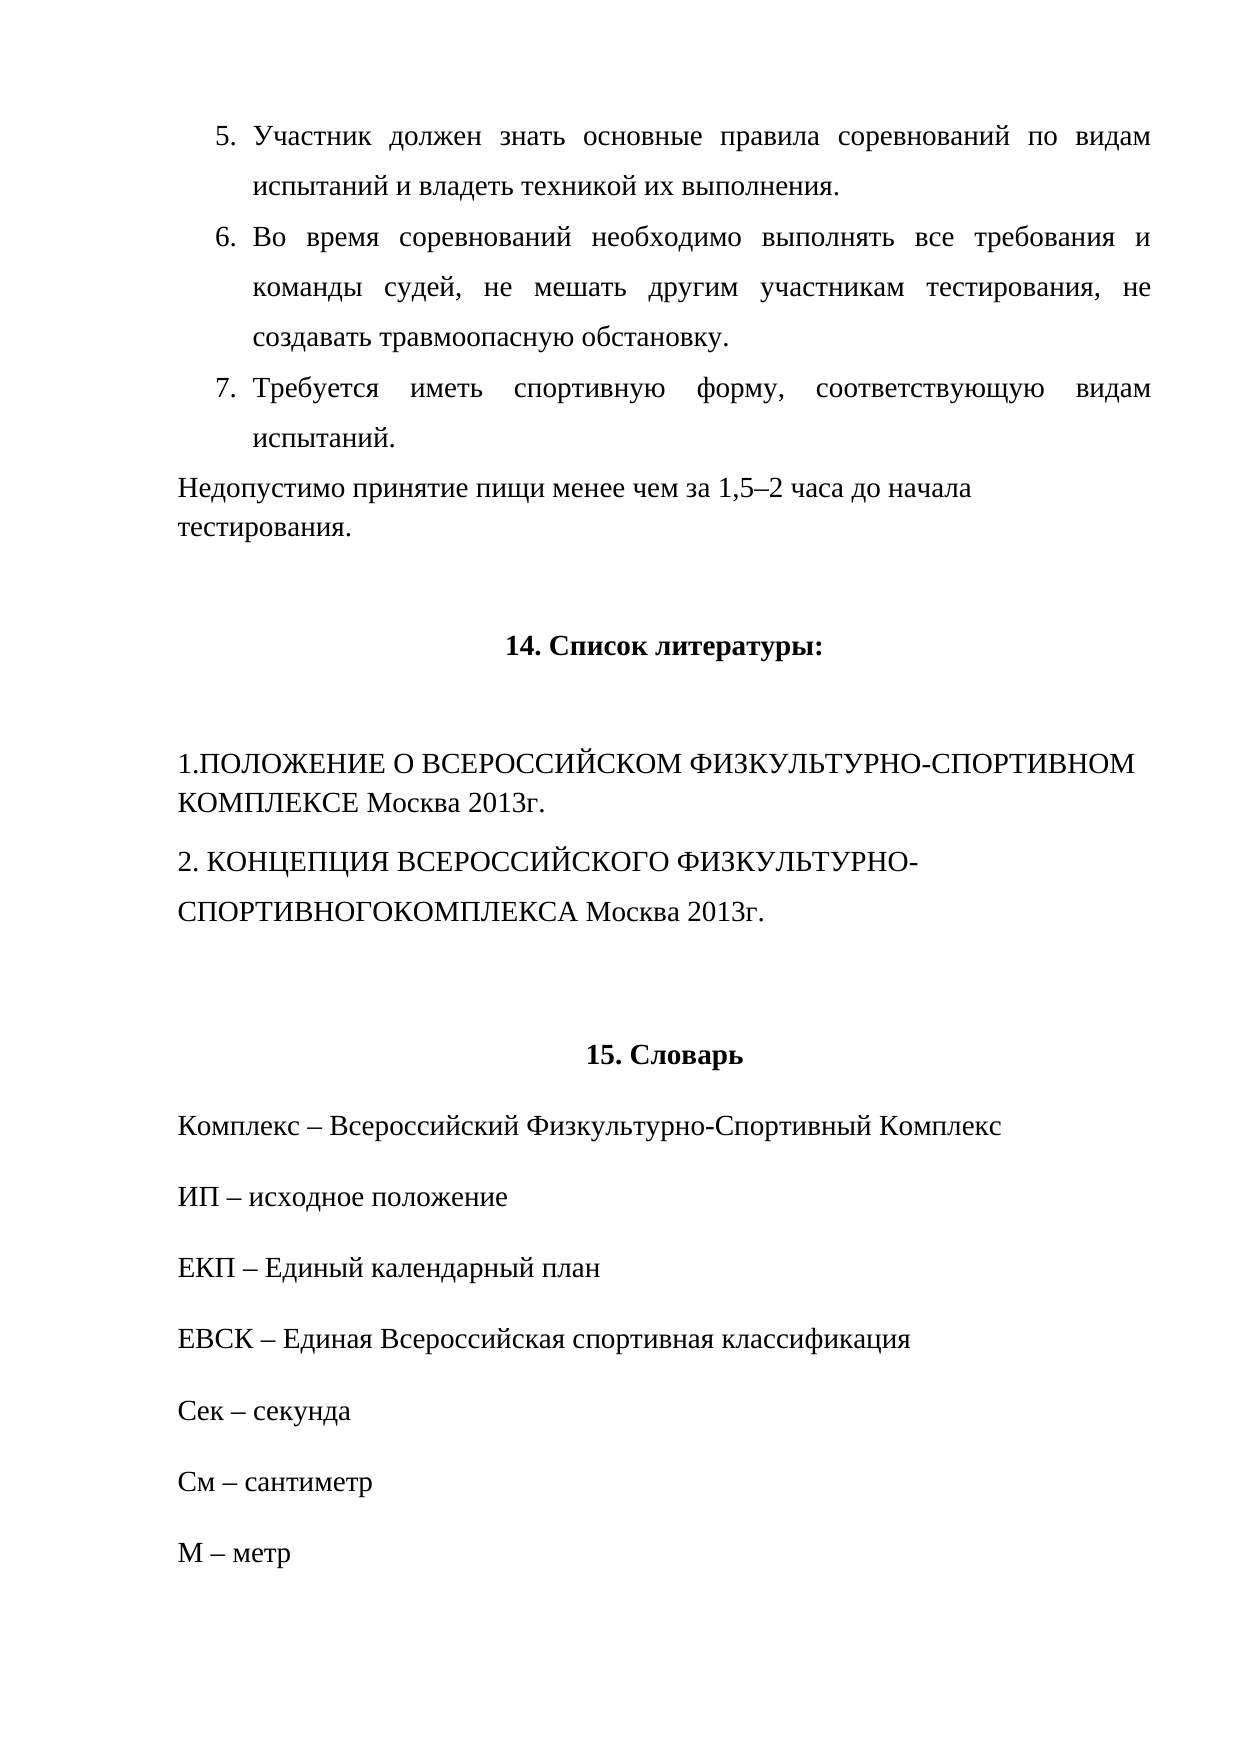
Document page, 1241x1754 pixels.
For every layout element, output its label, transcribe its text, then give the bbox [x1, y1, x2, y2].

list Участник должен знать основные правила соревнований по видам испытаний и владеть техникой их выполнения. [215, 118, 1152, 202]
text Недопустимо принятие пищи менее чем за 1,5–2 часа до начала тестирования. [177, 470, 1152, 542]
text 2. КОНЦЕПЦИЯ ВСЕРОССИЙСКОГО ФИЗКУЛЬТУРНО-СПОРТИВНОГОКОМПЛЕКСА Москва 2013г. [177, 844, 1152, 928]
text М – метр [177, 1535, 1152, 1568]
text 14. Список литературы: [177, 628, 1152, 661]
text См – сантиметр [177, 1464, 1152, 1497]
text 15. Словарь [177, 1037, 1152, 1070]
text ИП – исходное положение [177, 1179, 1152, 1213]
text ЕВСК – Единая Всероссийская спортивная классификация [177, 1321, 1152, 1355]
list Во время соревнований необходимо выполнять все требования и команды судей, не мешать другим участникам тестирования, не создавать травмоопасную обстановку. [215, 219, 1152, 353]
list Требуется иметь спортивную форму, соответствующую видам испытаний. [215, 370, 1152, 453]
text Сек – секунда [177, 1393, 1152, 1426]
text 1.ПОЛОЖЕНИЕ О ВСЕРОССИЙСКОМ ФИЗКУЛЬТУРНО-СПОРТИВНОМ КОМПЛЕКСЕ Москва 2013г. [177, 746, 1152, 818]
text ЕКП – Единый календарный план [177, 1250, 1152, 1284]
text Комплекс – Всероссийский Физкультурно-Спортивный Комплекс [177, 1108, 1152, 1142]
